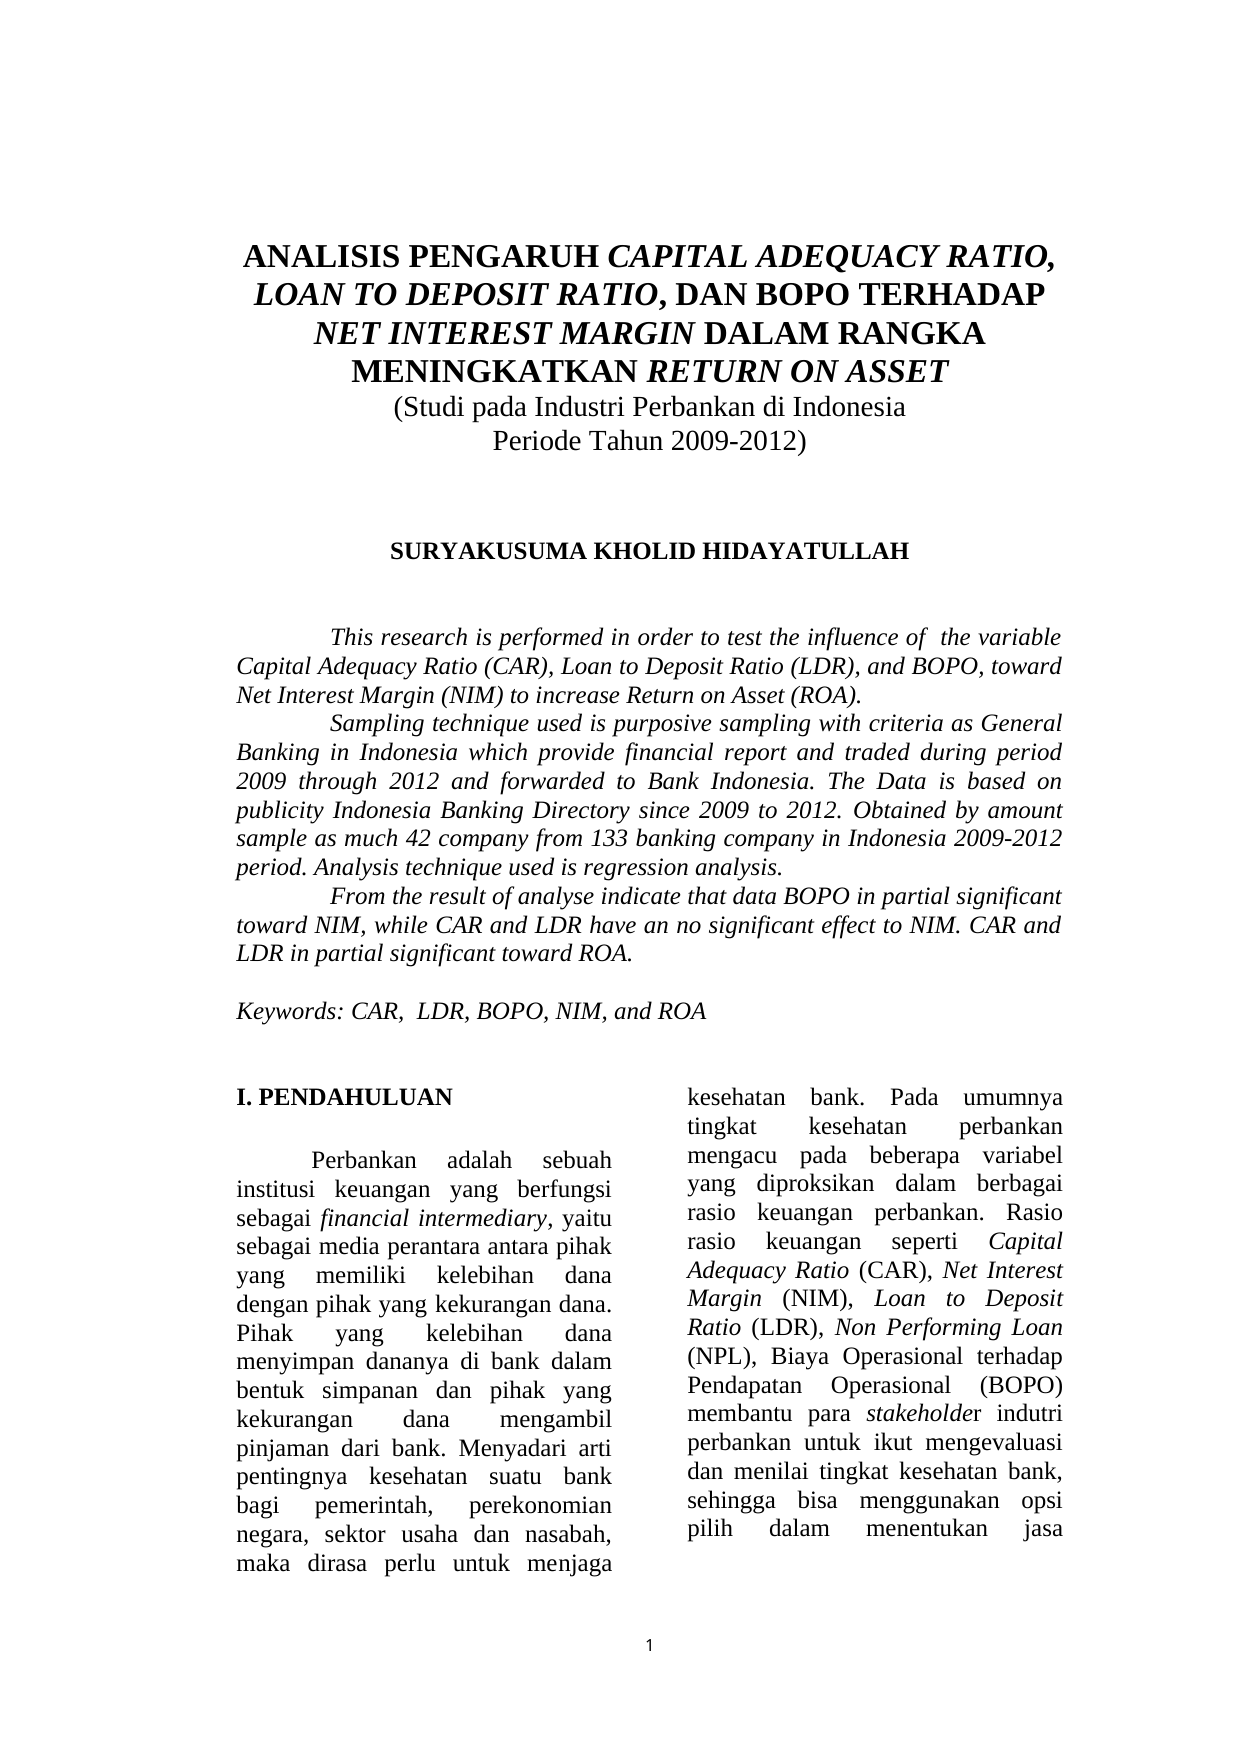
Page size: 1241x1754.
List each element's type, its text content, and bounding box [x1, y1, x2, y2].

subtitle Periode Tahun 2009-2012) [236, 423, 1063, 457]
text This research is performed in order to test the influence of the variable Capital Adequacy Ratio (CAR), Loan to Deposit Ratio (LDR), and BOPO, toward Net Interest Margin (NIM) to increase Return on Asset (ROA). [236, 622, 1063, 708]
subtitle I. PENDAHULUAN [236, 1082, 612, 1111]
text (Studi pada Industri Perbankan di Indonesia [236, 389, 1063, 423]
text Sampling technique used is purposive sampling with criteria as General Banking in Indonesia which provide financial report and traded during period 2009 through 2012 and forwarded to Bank Indonesia. The Data is based on publicity Indonesia Banking Directory since 2009 to 2012. Obtained by amount sample as much 42 company from 133 banking company in Indonesia 2009-2012 period. Analysis technique used is regression analysis. [236, 708, 1063, 881]
text ANALISIS PENGARUH CAPITAL ADEQUACY RATIO, LOAN TO DEPOSIT RATIO, DAN BOPO TERHADAP NET INTEREST MARGIN DALAM RANGKA MENINGKATKAN RETURN ON ASSET [236, 236, 1063, 389]
subtitle Keywords: CAR, LDR, BOPO, NIM, and ROA [236, 996, 1063, 1025]
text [236, 1145, 612, 1576]
subtitle SURYAKUSUMA KHOLID HIDAYATULLAH [236, 536, 1063, 565]
text From the result of analyse indicate that data BOPO in partial significant toward NIM, while CAR and LDR have an no significant effect to NIM. CAR and LDR in partial significant toward ROA. [236, 881, 1063, 967]
